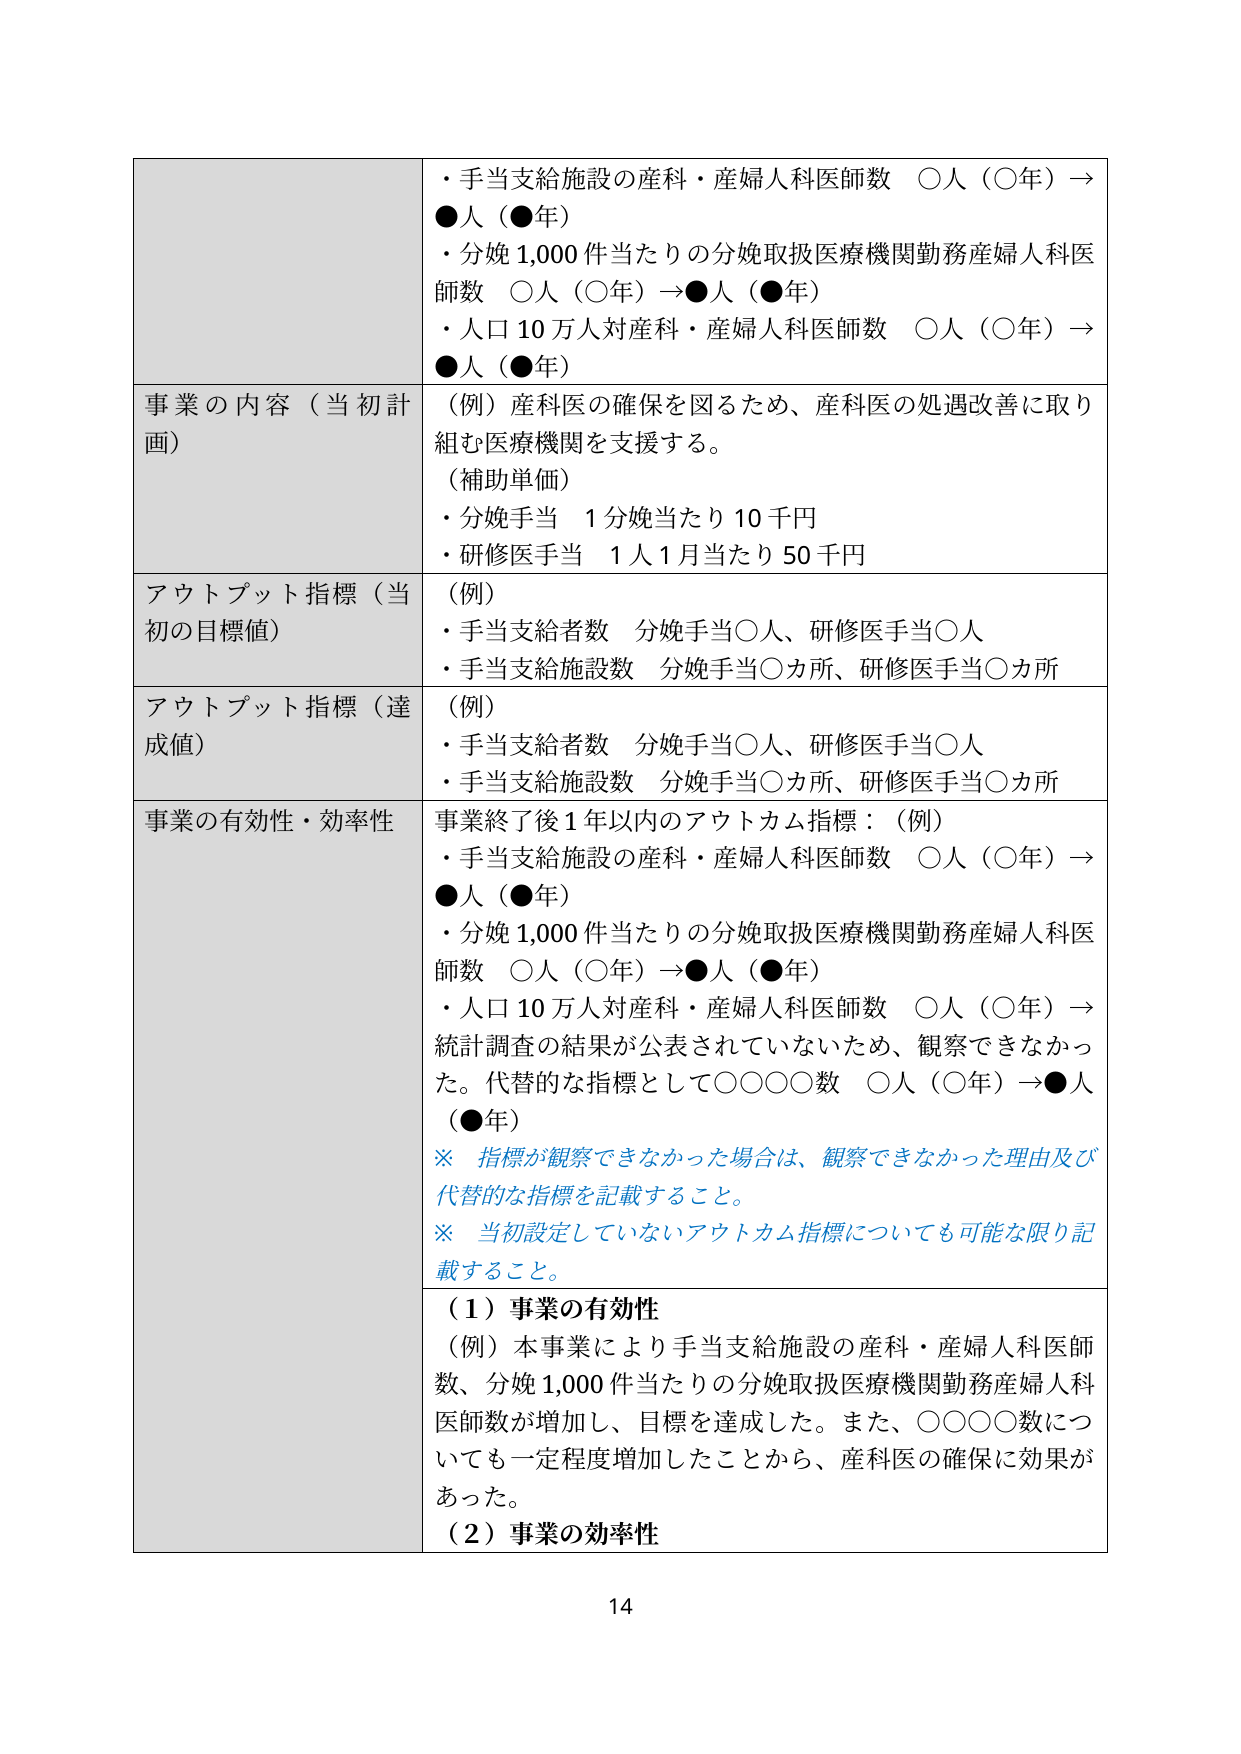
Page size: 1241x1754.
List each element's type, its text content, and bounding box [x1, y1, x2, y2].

table_cell （例） ・手当支給者数 分娩手当○人、研修医手当○人 ・手当支給施設数 分娩手当○カ所、研修医手当○カ所 [423, 687, 1107, 800]
table_cell アウトプット指標（当初の目標値） [134, 574, 422, 686]
table_cell 事業の有効性・効率性 [134, 801, 422, 1552]
table_cell アウトプット指標（達成値） [134, 687, 422, 800]
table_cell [423, 159, 1107, 384]
table_cell 事業終了後1年以内のアウトカム指標：（例） ・手当支給施設の産科・産婦人科医師数 ○人（○年）→●人（●年） ・分娩1,000件当たりの分娩取扱医療機関勤務産婦人科医師数 ○人（○年）→●人（●年） ・人口10万人対産科・産婦人科医師数 ○人（○年）→統計調査の結果が公表されていないため、観察できなかった。代替的な指標として○○○○数 ○人（○年）→●人（●年） ※ 指標が観察できなかった場合は、観察できなかった理由及び代替的な指標を記載すること。 ※ 当初設定していないアウトカム指標についても可能な限り記載すること。 [423, 801, 1107, 1288]
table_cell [423, 1289, 1107, 1552]
table_cell （例）産科医の確保を図るため、産科医の処遇改善に取り組む医療機関を支援する。 （補助単価） ・分娩手当 1分娩当たり10千円 ・研修医手当 1人1月当たり50千円 [423, 385, 1107, 573]
table_cell 事業の内容（当初計画） [134, 385, 422, 573]
table_cell （例） ・手当支給者数 分娩手当○人、研修医手当○人 ・手当支給施設数 分娩手当○カ所、研修医手当○カ所 [423, 574, 1107, 686]
